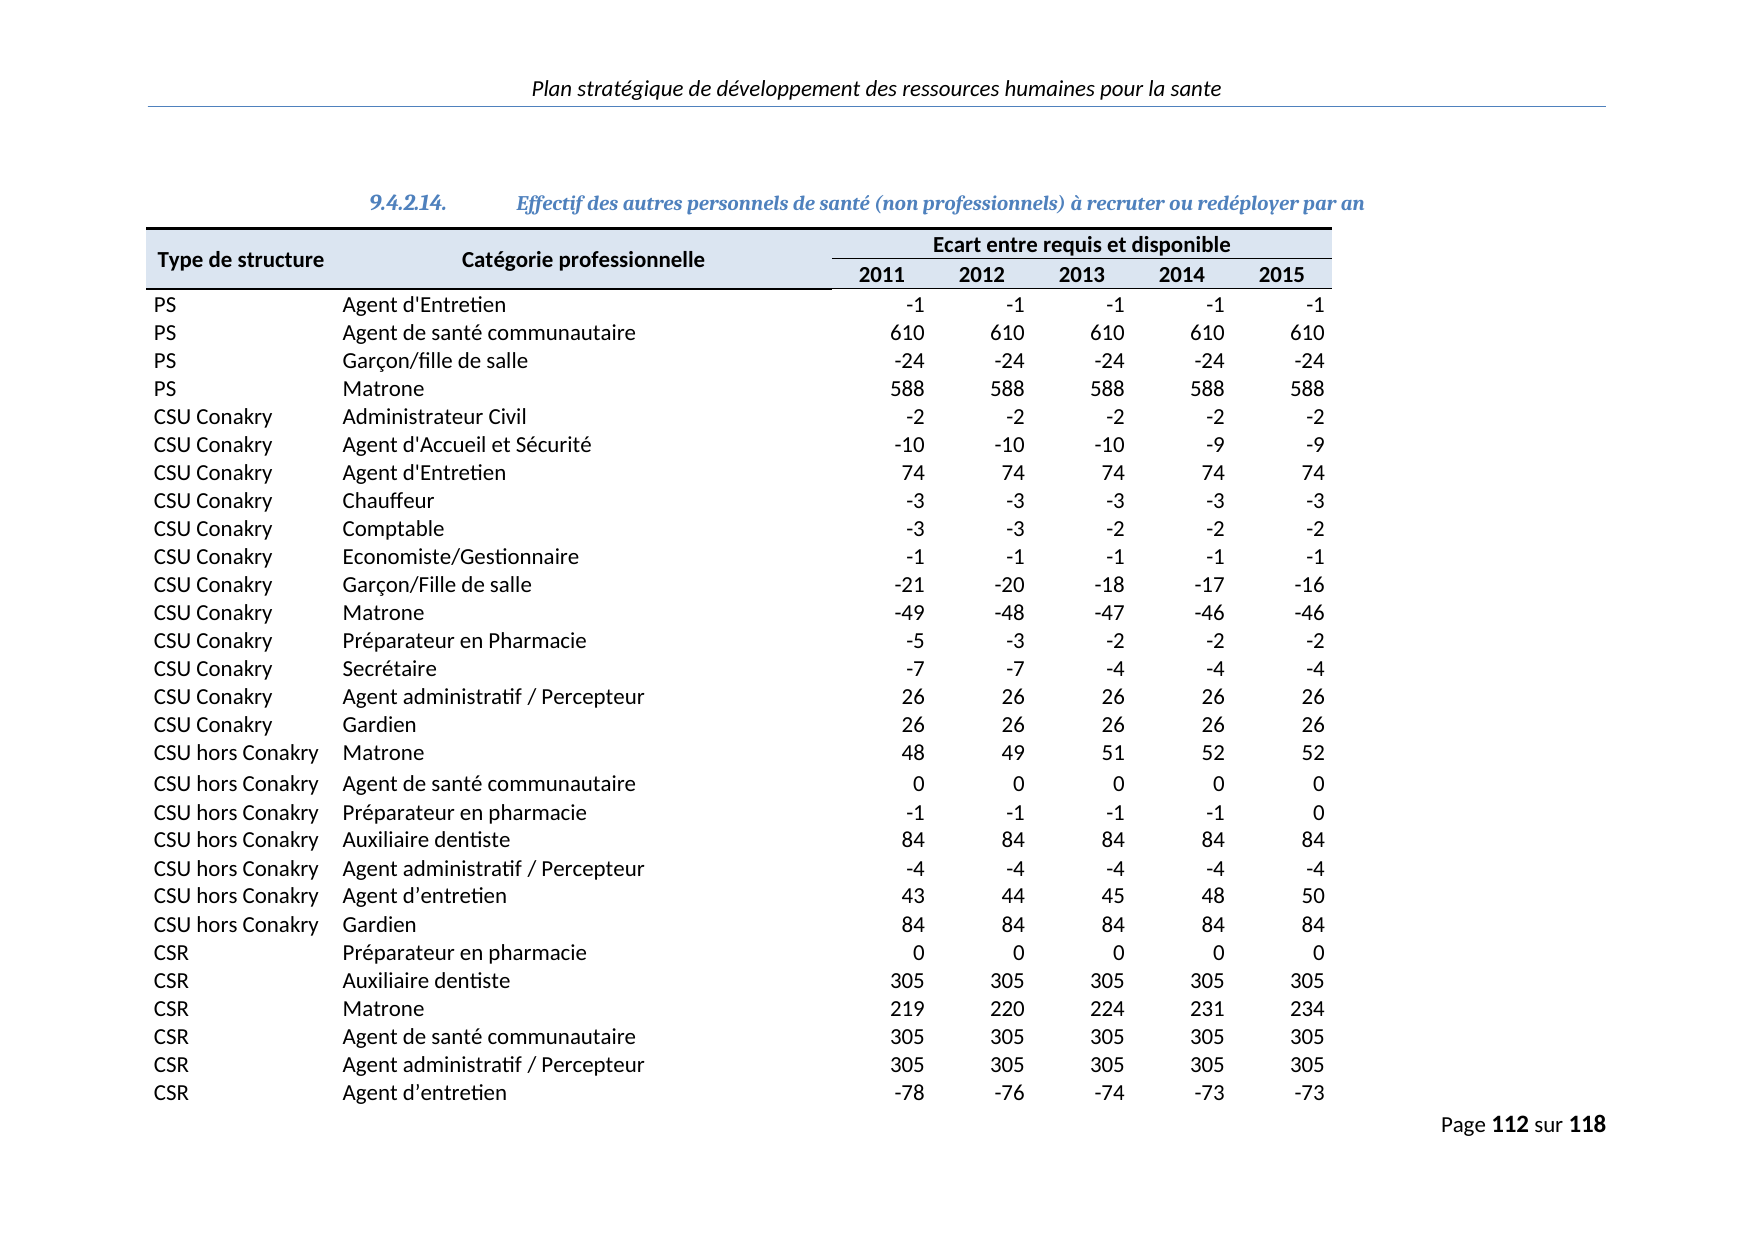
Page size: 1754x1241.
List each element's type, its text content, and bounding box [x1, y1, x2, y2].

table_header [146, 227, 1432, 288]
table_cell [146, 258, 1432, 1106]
subtitle Effectif des autres personnels de santé (non professionnels) à recruter ou redéployer par an [369, 190, 1606, 217]
